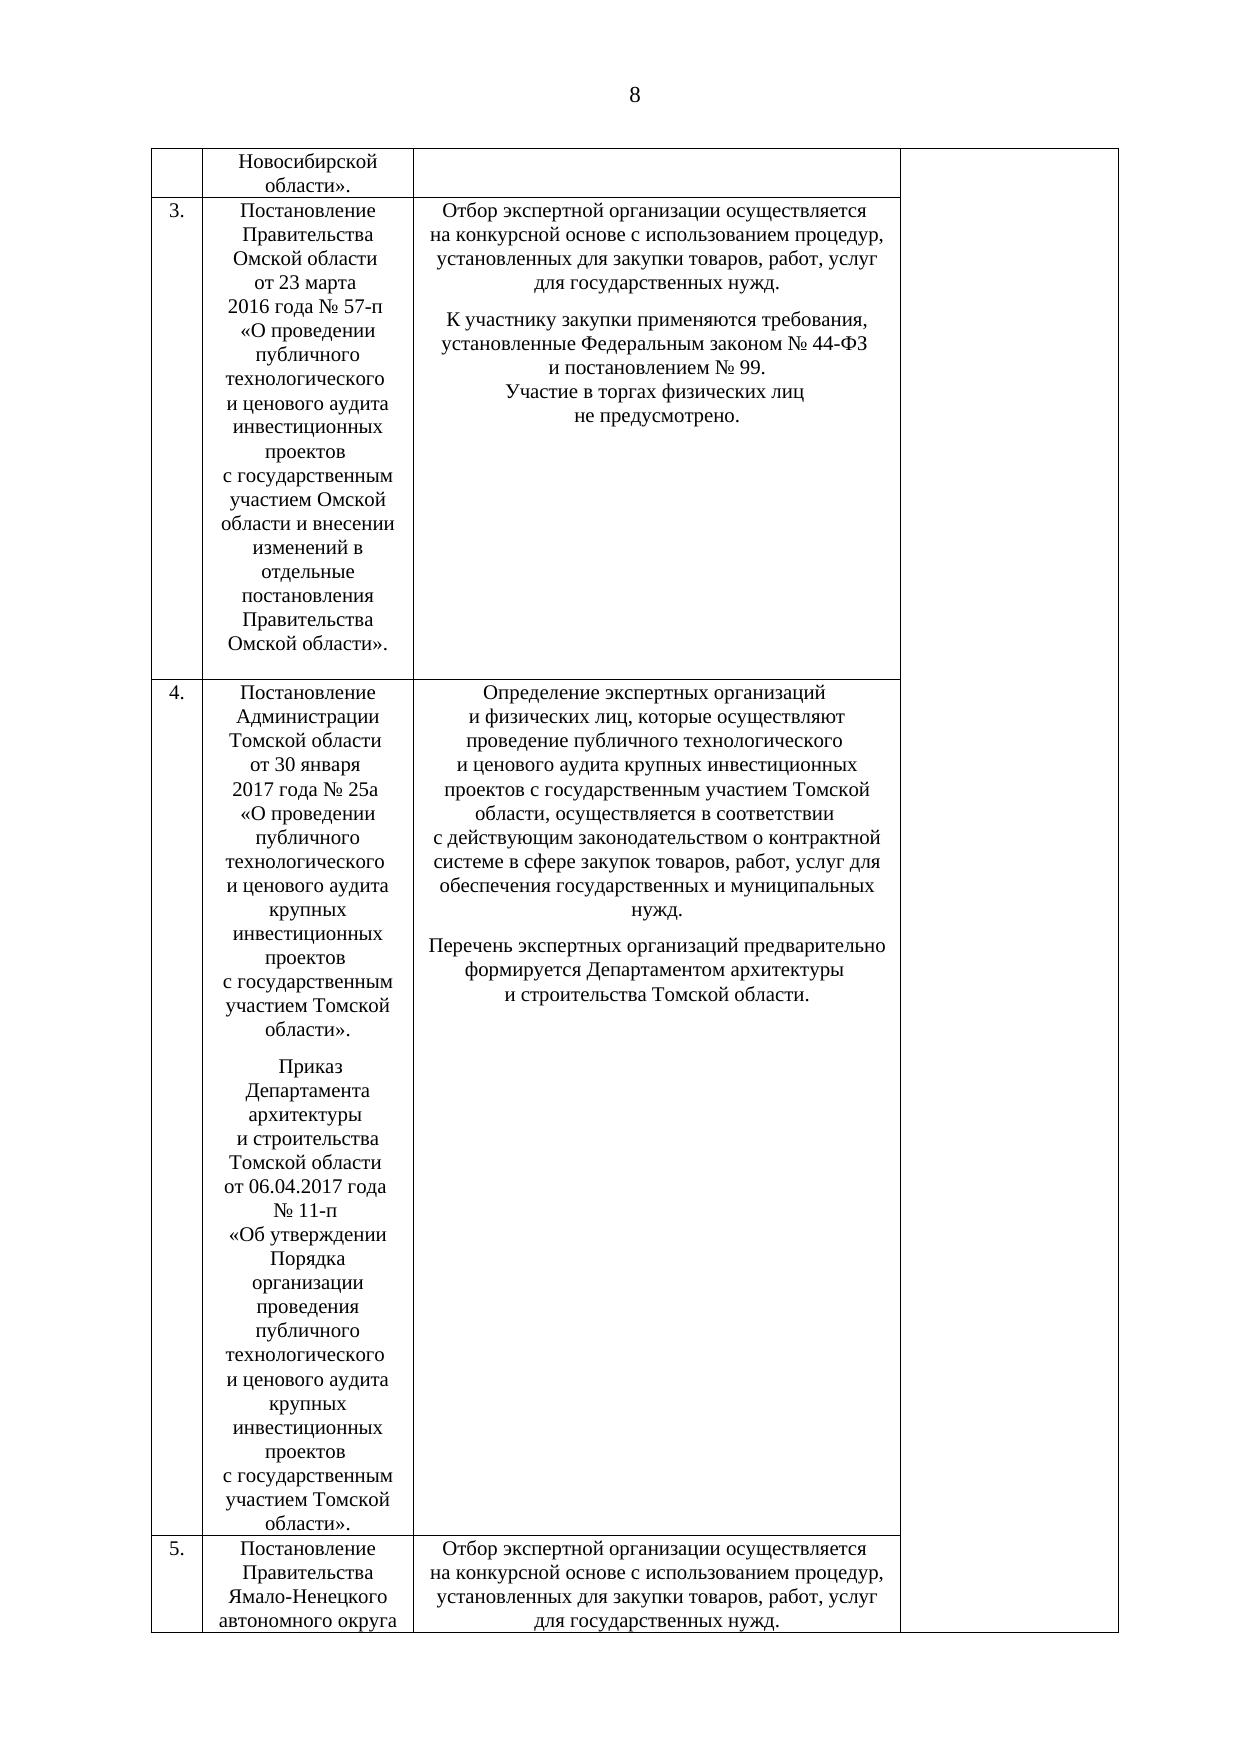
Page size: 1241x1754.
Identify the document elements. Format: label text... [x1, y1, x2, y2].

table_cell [414, 1536, 900, 1632]
table_cell Определение экспертных организаций и физических лиц, которые осуществляют проведение публичного технологического и ценового аудита крупных инвестиционных проектов с государственным участием Томской области, осуществляется в соответствии с действующим законодательством о контрактной системе в сфере закупок товаров, работ, услуг для обеспечения государственных и муниципальных нужд. Перечень экспертных организаций предварительно формируется Департаментом архитектуры и строительства Томской области. [414, 680, 900, 1535]
table_cell 3. [152, 198, 202, 679]
table_cell Постановление Администрации Томской области от 30 января 2017 года № 25а «О проведении публичного технологического и ценового аудита крупных инвестиционных проектов с государственным участием Томской области». Приказ Департамента архитектуры и строительства Томской области от 06.04.2017 года № 11-п «Об утверждении Порядка организации проведения публичного технологического и ценового аудита крупных инвестиционных проектов с государственным участием Томской области». [203, 680, 413, 1535]
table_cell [414, 149, 900, 197]
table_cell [203, 1536, 413, 1632]
table_cell 5. [152, 1536, 202, 1632]
table_cell Постановление Правительства Омской области от 23 марта 2016 года № 57-п «О проведении публичного технологического и ценового аудита инвестиционных проектов с государственным участием Омской области и внесении изменений в отдельные постановления Правительства Омской области». [203, 198, 413, 679]
table_cell 2. [152, 149, 202, 197]
table_cell 4. [152, 680, 202, 1535]
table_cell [203, 149, 413, 197]
